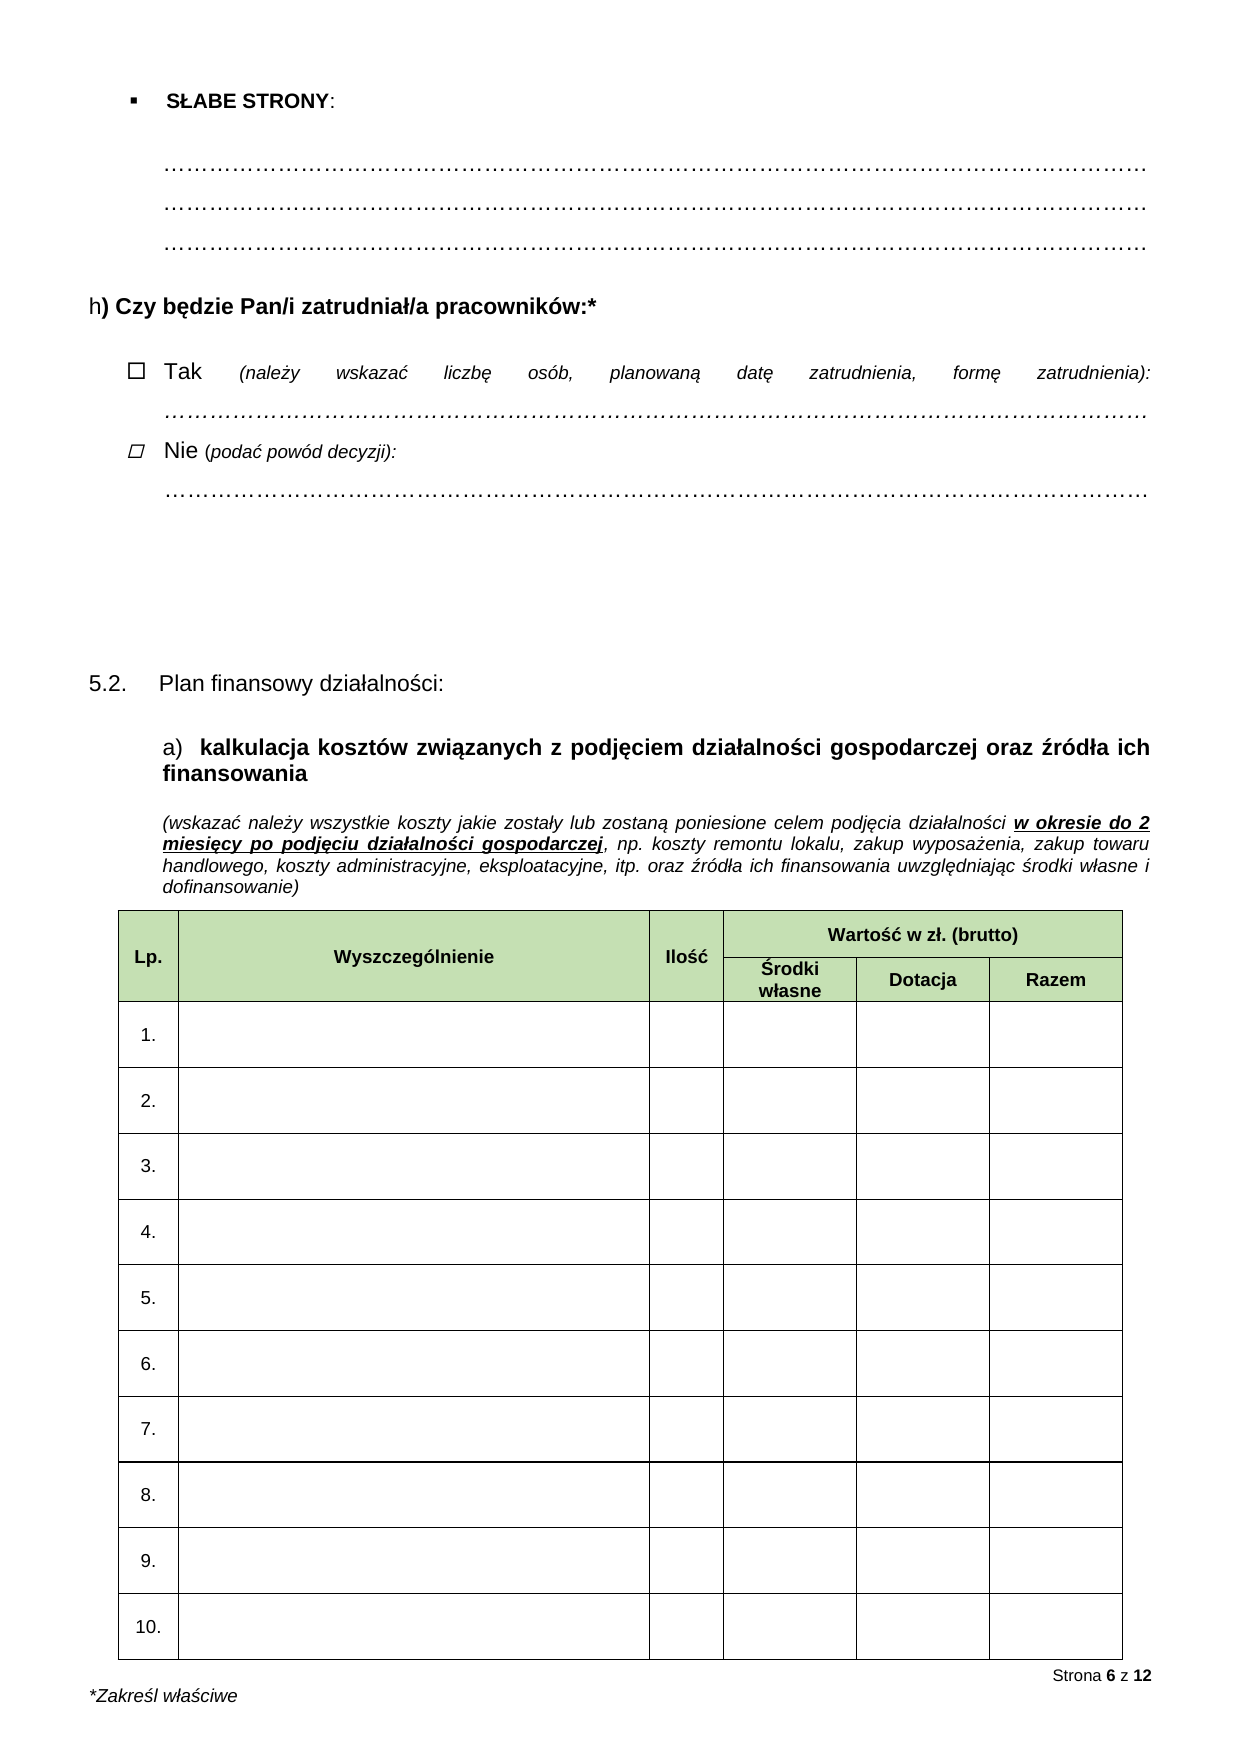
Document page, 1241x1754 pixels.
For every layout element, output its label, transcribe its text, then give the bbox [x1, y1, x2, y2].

table_cell [724, 1002, 856, 1067]
table_cell [990, 1265, 1122, 1330]
table_cell [724, 1200, 856, 1264]
table_header Ilość [650, 911, 723, 1001]
table_cell [724, 1331, 856, 1396]
table_cell [650, 1463, 723, 1527]
table_cell [857, 1594, 989, 1658]
table_cell [179, 1265, 649, 1330]
table_cell [990, 1528, 1122, 1593]
table_cell [990, 1463, 1122, 1527]
table_cell [724, 1068, 856, 1133]
table_cell [724, 1397, 856, 1461]
table_cell [857, 1397, 989, 1461]
table_cell [990, 1331, 1122, 1396]
table_cell Razem [990, 958, 1122, 1001]
table_cell [179, 1002, 649, 1067]
table_cell [990, 1068, 1122, 1133]
table_cell Środki własne [724, 958, 856, 1001]
table_cell [857, 1331, 989, 1396]
table_header Wyszczególnienie [179, 911, 649, 1001]
table_cell [179, 1463, 649, 1527]
text (wskazać należy wszystkie koszty jakie zostały lub zostaną poniesione celem podjęcia działalności w okresie do 2 miesięcy po podjęciu działalności gospodarczej, np. koszty remontu lokalu, zakup wyposażenia, zakup towaru handlowego, koszty administracyjne, eksploatacyjne, itp. oraz źródła ich finansowania uwzględniając środki własne i dofinansowanie) [162, 812, 1152, 898]
table_cell [650, 1331, 723, 1396]
table_cell [179, 1200, 649, 1264]
table_cell [179, 1331, 649, 1396]
list Nie (podać powód decyzji): [126, 437, 1152, 463]
table_cell [990, 1134, 1122, 1198]
table_cell [990, 1594, 1122, 1658]
table_cell [990, 1002, 1122, 1067]
table_cell [724, 1134, 856, 1198]
table_cell [857, 1068, 989, 1133]
table_cell 1. [119, 1002, 178, 1067]
table_cell [857, 1528, 989, 1593]
table_cell 7. [119, 1397, 178, 1461]
table_cell [650, 1002, 723, 1067]
table_cell 4. [119, 1200, 178, 1264]
table_cell [179, 1594, 649, 1658]
table_cell [857, 1134, 989, 1198]
table_cell [650, 1397, 723, 1461]
table_cell 6. [119, 1331, 178, 1396]
text a) kalkulacja kosztów związanych z podjęciem działalności gospodarczej oraz źródła ich finansowania [162, 734, 1152, 787]
text ……………………………………………………………………………………………………………………………………………………………………………………………………………………………………………………………………………………………………………………………………………………… [162, 150, 1152, 255]
table_cell [179, 1134, 649, 1198]
list Tak (należy wskazać liczbę osób, planowaną datę zatrudnienia, formę zatrudnienia): ………………………………………………………………………………………………………………… [126, 358, 1152, 423]
table_cell [650, 1528, 723, 1593]
table_cell [990, 1200, 1122, 1264]
table_cell [179, 1528, 649, 1593]
table_cell [179, 1068, 649, 1133]
table_cell 5. [119, 1265, 178, 1330]
table_cell 10. [119, 1594, 178, 1658]
table_cell [857, 1200, 989, 1264]
table_cell [724, 1528, 856, 1593]
table_cell [857, 1463, 989, 1527]
table_cell [650, 1594, 723, 1658]
table_header Wartość w zł. (brutto) [724, 911, 1122, 957]
table_cell Dotacja [857, 958, 989, 1001]
text h) Czy będzie Pan/i zatrudniał/a pracowników:* [89, 293, 1152, 319]
table_cell 3. [119, 1134, 178, 1198]
list ………………………………………………………………………………………………………………… [164, 476, 1152, 502]
table_cell 9. [119, 1528, 178, 1593]
list SŁABE STRONY: [129, 89, 1152, 113]
table_cell [990, 1397, 1122, 1461]
table_cell [724, 1594, 856, 1658]
table_cell [724, 1265, 856, 1330]
table_cell [857, 1002, 989, 1067]
table_cell [179, 1397, 649, 1461]
table_cell [650, 1265, 723, 1330]
text 5.2. Plan finansowy działalności: [89, 669, 1152, 696]
table_cell 8. [119, 1463, 178, 1527]
table_header Lp. [119, 911, 178, 1001]
table_cell [650, 1068, 723, 1133]
table_cell [857, 1265, 989, 1330]
table_cell [650, 1134, 723, 1198]
table_cell [724, 1463, 856, 1527]
table_cell [650, 1200, 723, 1264]
table_cell 2. [119, 1068, 178, 1133]
